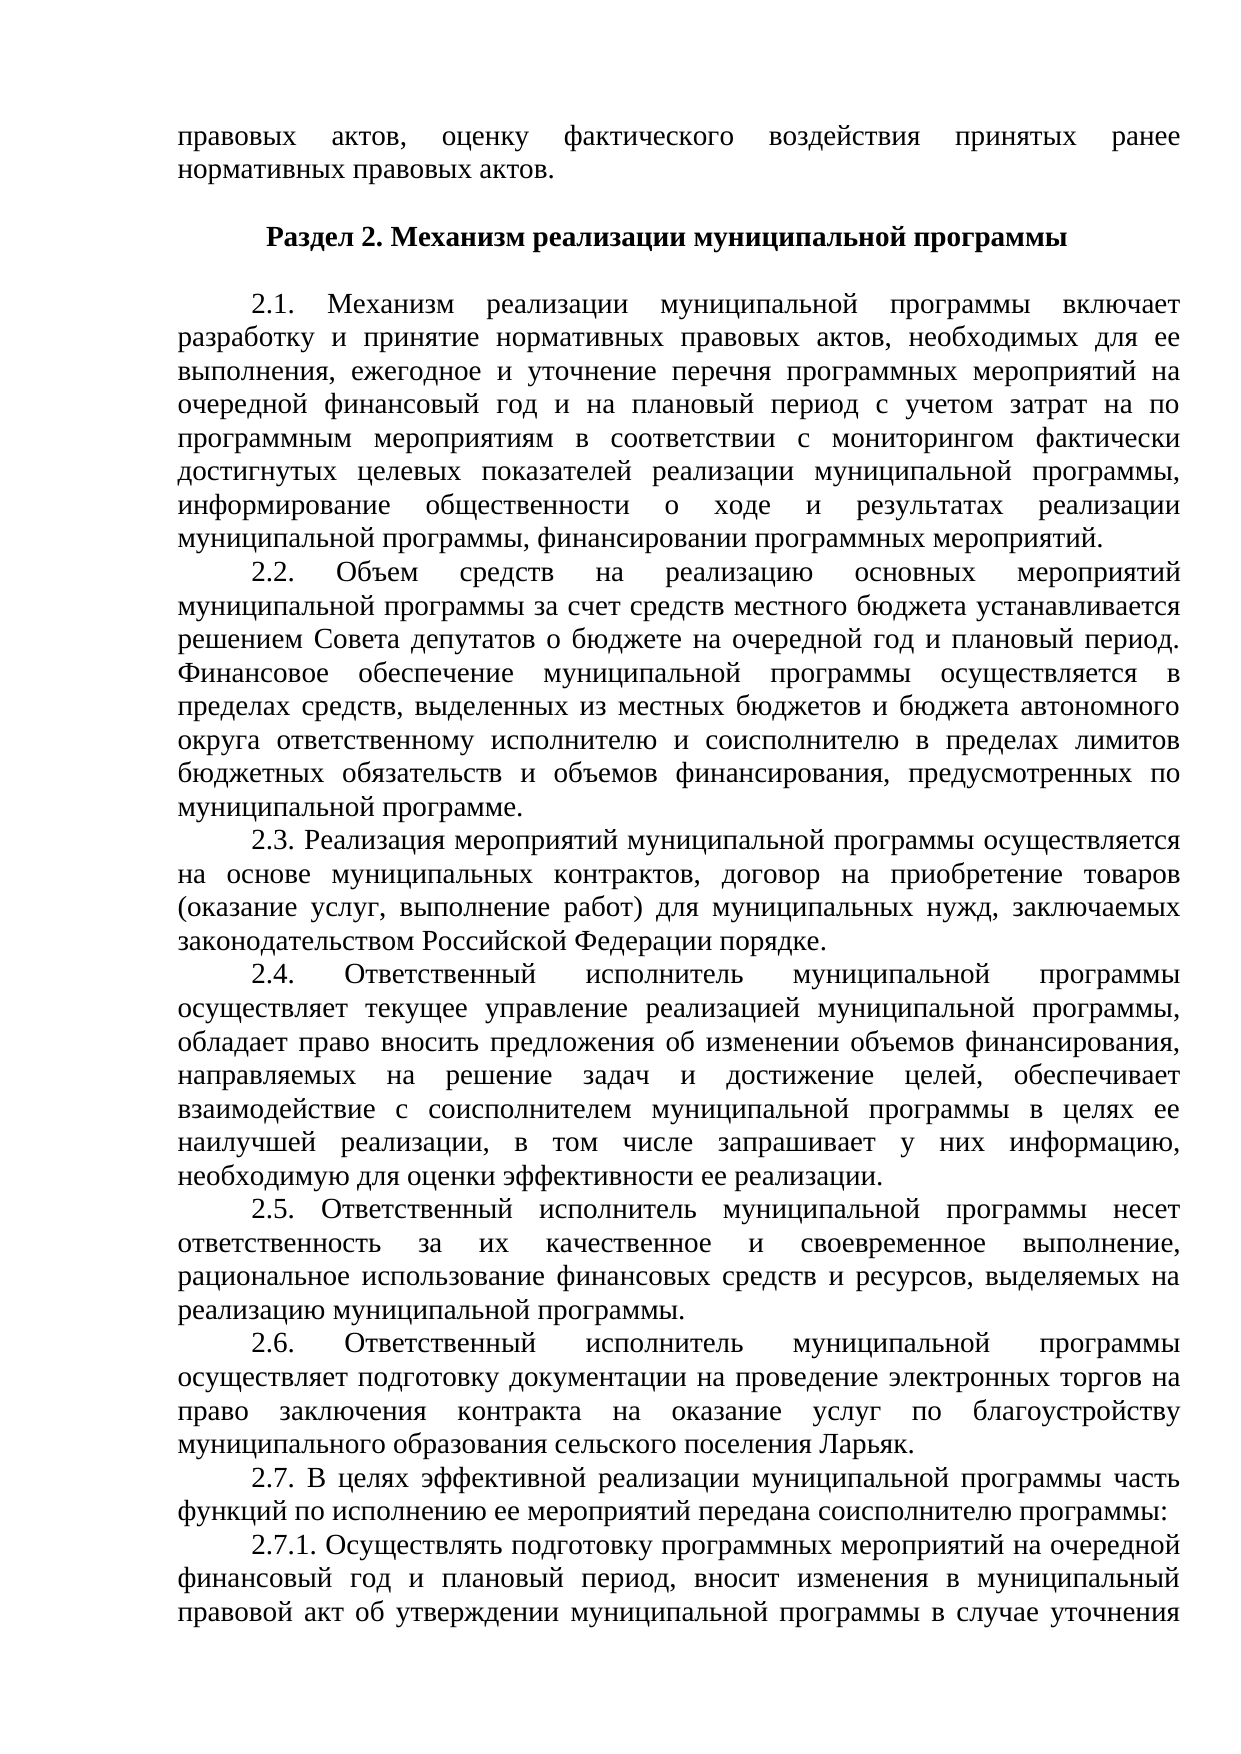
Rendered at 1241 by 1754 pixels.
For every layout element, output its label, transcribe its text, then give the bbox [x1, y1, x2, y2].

text 2.7. В целях эффективной реализации муниципальной программы часть функций по исполнению ее мероприятий передана соисполнителю программы: [177, 1460, 1181, 1527]
text 2.3. Реализация мероприятий муниципальной программы осуществляется на основе муниципальных контрактов, договор на приобретение товаров (оказание услуг, выполнение работ) для муниципальных нужд, заключаемых законодательством Российской Федерации порядке. [177, 822, 1181, 957]
text Раздел 2. Механизм реализации муниципальной программы [177, 219, 1181, 252]
text 2.2. Объем средств на реализацию основных мероприятий муниципальной программы за счет средств местного бюджета устанавливается решением Совета депутатов о бюджете на очередной год и плановый период. Финансовое обеспечение муниципальной программы осуществляется в пределах средств, выделенных из местных бюджетов и бюджета автономного округа ответственному исполнителю и соисполнителю в пределах лимитов бюджетных обязательств и объемов финансирования, предусмотренных по муниципальной программе. [177, 554, 1181, 822]
text 2.4. Ответственный исполнитель муниципальной программы осуществляет текущее управление реализацией муниципальной программы, обладает право вносить предложения об изменении объемов финансирования, направляемых на решение задач и достижение целей, обеспечивает взаимодействие с соисполнителем муниципальной программы в целях ее наилучшей реализации, в том числе запрашивает у них информацию, необходимую для оценки эффективности ее реализации. [177, 957, 1181, 1191]
text 2.6. Ответственный исполнитель муниципальной программы осуществляет подготовку документации на проведение электронных торгов на право заключения контракта на оказание услуг по благоустройству муниципального образования сельского поселения Ларьяк. [177, 1326, 1181, 1460]
text 2.1. Механизм реализации муниципальной программы включает разработку и принятие нормативных правовых актов, необходимых для ее выполнения, ежегодное и уточнение перечня программных мероприятий на очередной финансовый год и на плановый период с учетом затрат на по программным мероприятиям в соответствии с мониторингом фактически достигнутых целевых показателей реализации муниципальной программы, информирование общественности о ходе и результатах реализации муниципальной программы, финансировании программных мероприятий. [177, 286, 1181, 554]
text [177, 118, 1181, 185]
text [177, 1527, 1181, 1627]
text 2.5. Ответственный исполнитель муниципальной программы несет ответственность за их качественное и своевременное выполнение, рациональное использование финансовых средств и ресурсов, выделяемых на реализацию муниципальной программы. [177, 1191, 1181, 1326]
